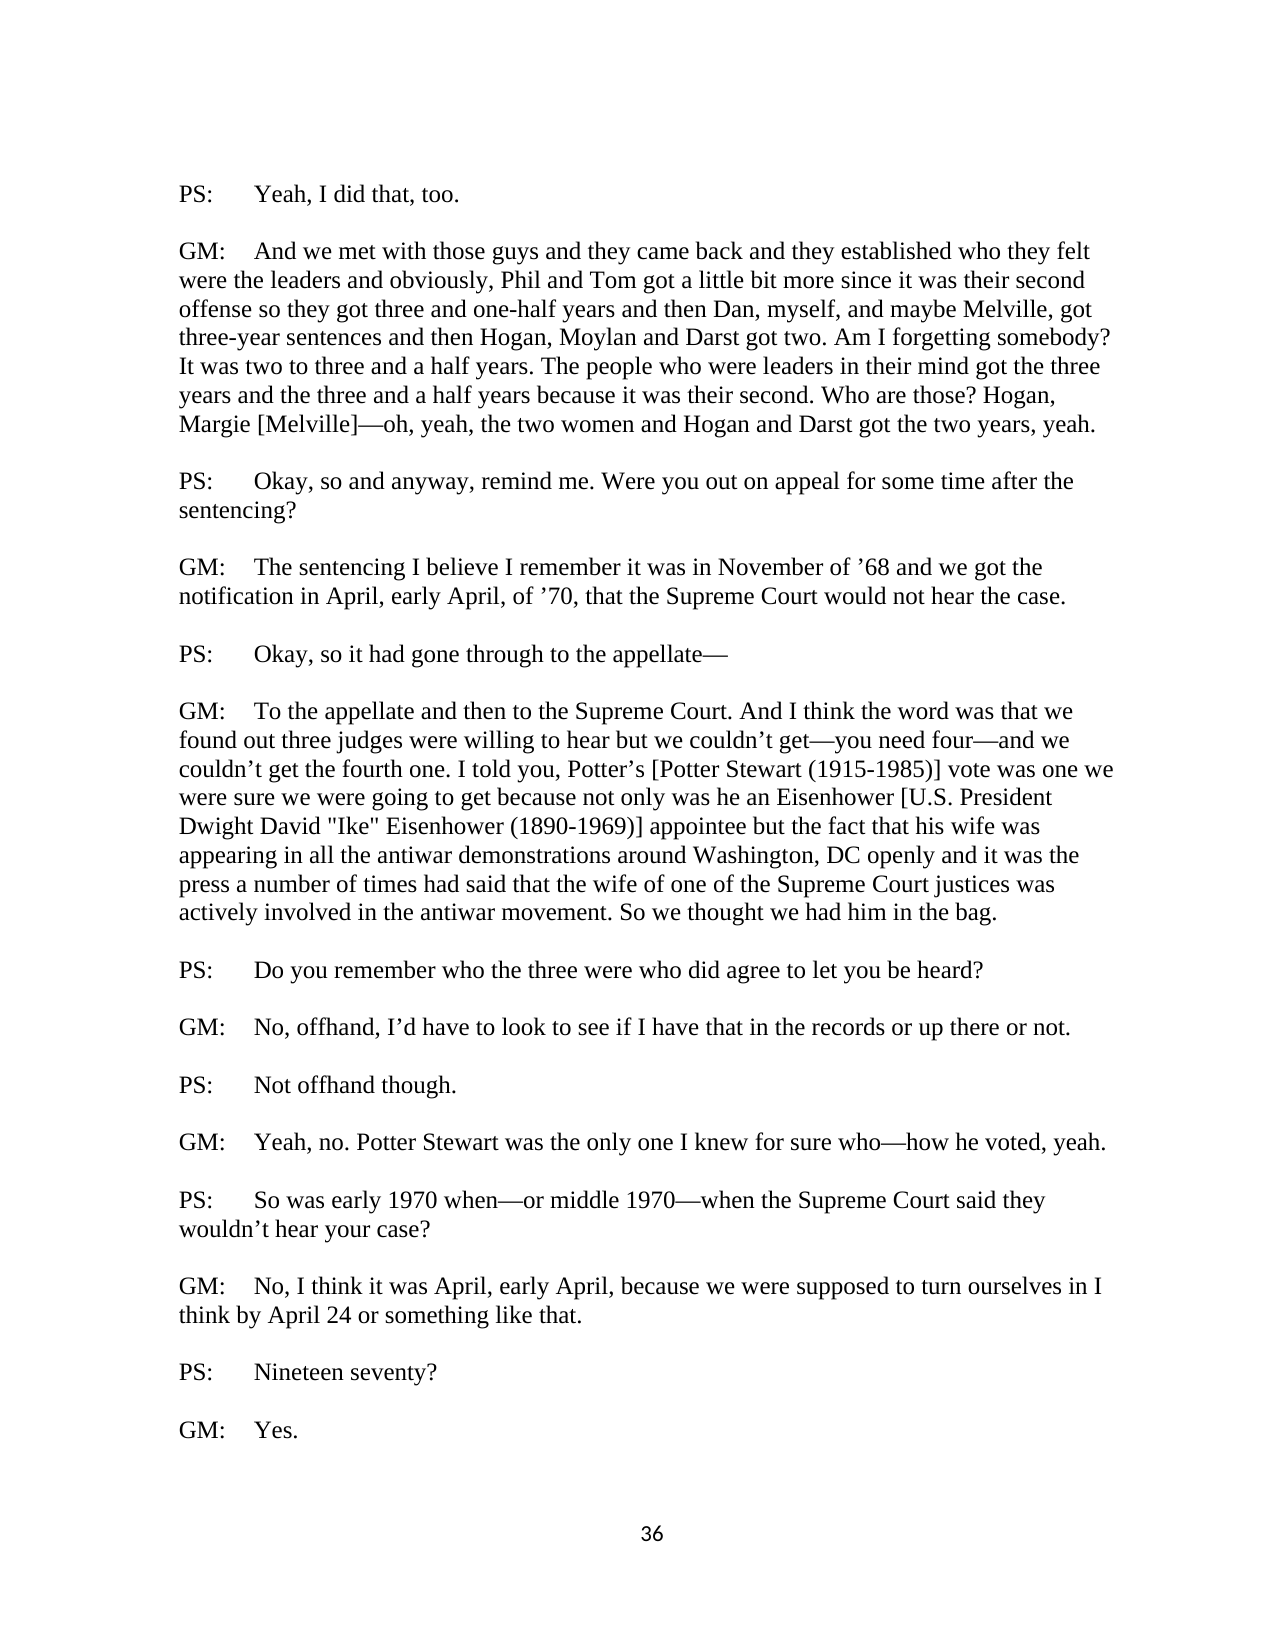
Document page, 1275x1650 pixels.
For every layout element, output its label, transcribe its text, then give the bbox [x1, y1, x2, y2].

text GM: The sentencing I believe I remember it was in November of ’68 and we got the notification in April, early April, of ’70, that the Supreme Court would not hear the case. [178, 552, 1125, 610]
text PS: Okay, so and anyway, remind me. Were you out on appeal for some time after the sentencing? [178, 466, 1125, 524]
text PS: Nineteen seventy? [178, 1357, 1125, 1386]
text GM: To the appellate and then to the Supreme Court. And I think the word was that we found out three judges were willing to hear but we couldn’t get—you need four—and we couldn’t get the fourth one. I told you, Potter’s [Potter Stewart (1915-1985)] vote was one we were sure we were going to get because not only was he an Eisenhower [U.S. President Dwight David "Ike" Eisenhower (1890-1969)] appointee but the fact that his wife was appearing in all the antiwar demonstrations around Washington, DC openly and it was the press a number of times had said that the wife of one of the Supreme Court justices was actively involved in the antiwar movement. So we thought we had him in the bag. [178, 696, 1125, 926]
text GM: And we met with those guys and they came back and they established who they felt were the leaders and obviously, Phil and Tom got a little bit more since it was their second offense so they got three and one-half years and then Dan, myself, and maybe Melville, got three-year sentences and then Hogan, Moylan and Darst got two. Am I forgetting somebody? It was two to three and a half years. The people who were leaders in their mind got the three years and the three and a half years because it was their second. Who are those? Hogan, Margie [Melville]—oh, yeah, the two women and Hogan and Darst got the two years, yeah. [178, 236, 1125, 437]
text PS: Yeah, I did that, too. [178, 179, 1125, 207]
text PS: Do you remember who the three were who did agree to let you be heard? [178, 955, 1125, 984]
text GM: Yeah, no. Potter Stewart was the only one I knew for sure who—how he voted, yeah. [178, 1127, 1125, 1156]
text GM: Yes. [178, 1415, 1125, 1444]
text PS: Okay, so it had gone through to the appellate— [178, 639, 1125, 667]
text PS: Not offhand though. [178, 1070, 1125, 1099]
text PS: So was early 1970 when—or middle 1970—when the Supreme Court said they wouldn’t hear your case? [178, 1185, 1125, 1242]
text GM: No, offhand, I’d have to look to see if I have that in the records or up there or not. [178, 1012, 1125, 1041]
text GM: No, I think it was April, early April, because we were supposed to turn ourselves in I think by April 24 or something like that. [178, 1271, 1125, 1329]
